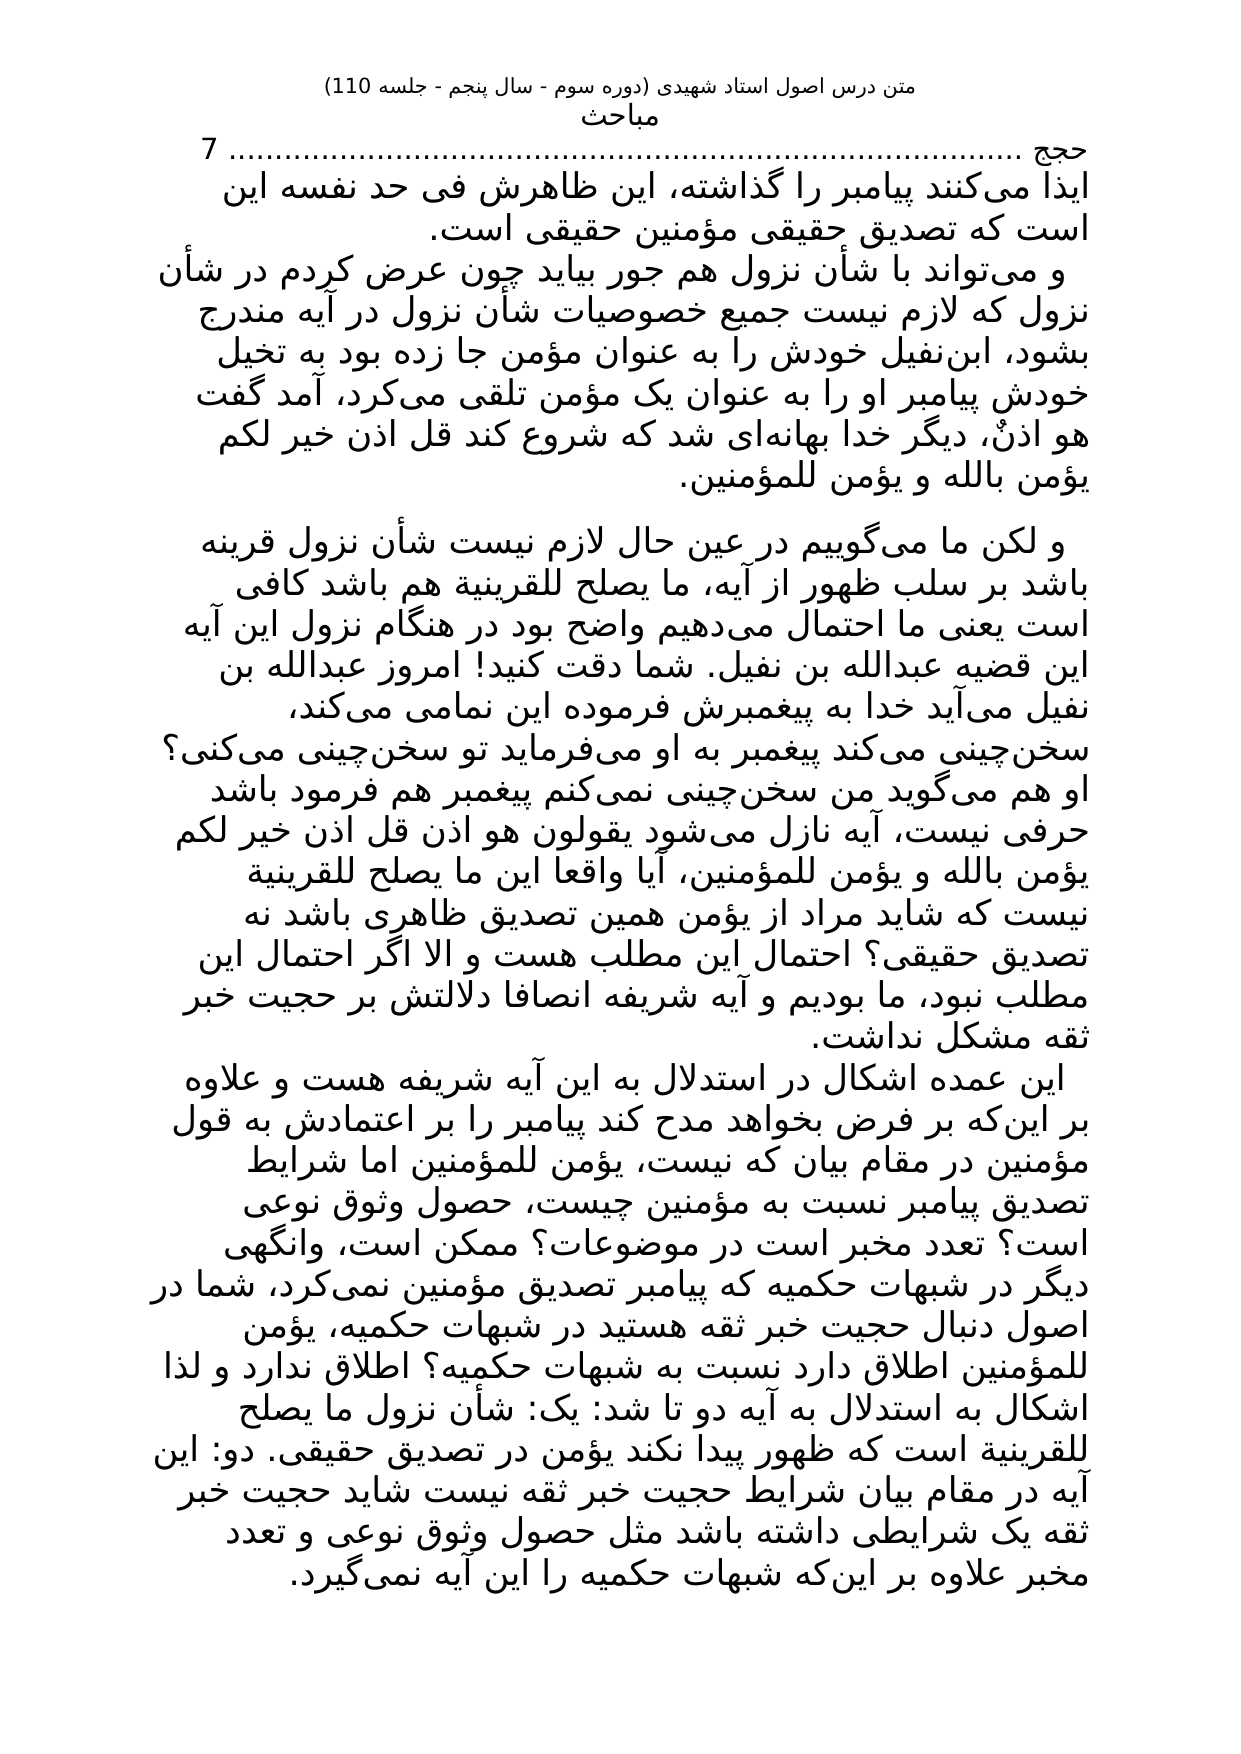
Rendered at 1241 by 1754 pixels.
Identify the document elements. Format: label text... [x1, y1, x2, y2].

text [150, 166, 1090, 248]
text و می‌‌تواند با ‌شأن نزول هم جور بیاید چون عرض کردم در ‌شأن نزول که لازم نیست جمیع خصوصیات ‌شأن نزول در آیه مندرج بشود، ابن‌نفیل خودش را به عنوان مؤمن جا زده بود به تخیل خودش پیامبر او را به عنوان یک مؤمن تلقی می‌‌کرد، ‌آمد گفت هو اذنٌ، دیگر خدا بهانه‌ای شد که شروع کند قل اذن خیر لکم یؤمن بالله و یؤمن للمؤمنین. [150, 248, 1090, 496]
text و لکن ما می‌‌گوییم در عین حال لازم نیست ‌شأن نزول قرینه باشد بر سلب ظهور از آیه، ما یصلح للقرینیة هم باشد کافی است یعنی ما احتمال می‌‌دهیم واضح بود در هنگام نزول این آیه این قضیه عبدالله بن نفیل. شما دقت کنید!‌ امروز عبدالله بن نفیل می‌‌آید خدا به پیغمبرش فرموده این نمامی می‌‌کند، سخن‌چینی می‌‌کند پیغمبر به او می‌‌فرماید تو سخن‌چینی می‌‌کنی؟ او هم می‌‌گوید من سخن‌چینی نمی‌کنم پیغمبر هم فرمود باشد حرفی نیست، آیه نازل می‌‌شود یقولون هو اذن قل اذن خیر لکم یؤمن بالله و یؤمن للمؤمنین، آیا واقعا این ما یصلح للقرینیة نیست که شاید مراد از یؤمن همین تصدیق ظاهری باشد نه تصدیق حقیقی؟ احتمال این مطلب هست و الا اگر احتمال این مطلب نبود، ما بودیم و آیه شریفه انصافا دلالتش بر حجیت خبر ثقه مشکل نداشت. [150, 521, 1090, 1057]
text این عمده اشکال در استدلال به این آیه شریفه هست و علاوه بر این‌که بر فرض بخواهد مدح کند پیامبر را بر اعتمادش به قول مؤمنین در مقام بیان ‌که نیست، یؤمن للمؤمنین اما شرایط تصدیق پیامبر نسبت به مؤمنین چیست، حصول وثوق نوعی است؟ تعدد مخبر است در موضوعات؟ ممکن است، وانگهی دیگر در شبهات حکمیه که پیامبر تصدیق مؤمنین نمی‌کرد، شما در اصول دنبال حجیت خبر ثقه هستید در شبهات حکمیه، یؤمن للمؤمنین اطلاق دارد نسبت به شبهات حکمیه؟ اطلاق ندارد و لذا اشکال به استدلال به آیه دو تا شد: یک: ‌شأن نزول ما یصلح للقرینیة است که ظهور پیدا نکند یؤمن در تصدیق حقیقی. دو: این آیه در مقام بیان شرایط حجیت خبر ثقه نیست شاید حجیت خبر ثقه یک شرایطی داشته باشد مثل حصول وثوق نوعی و تعدد مخبر علاوه بر این‌که شبهات حکمیه را این آیه نمی‌گیرد. [150, 1057, 1090, 1593]
